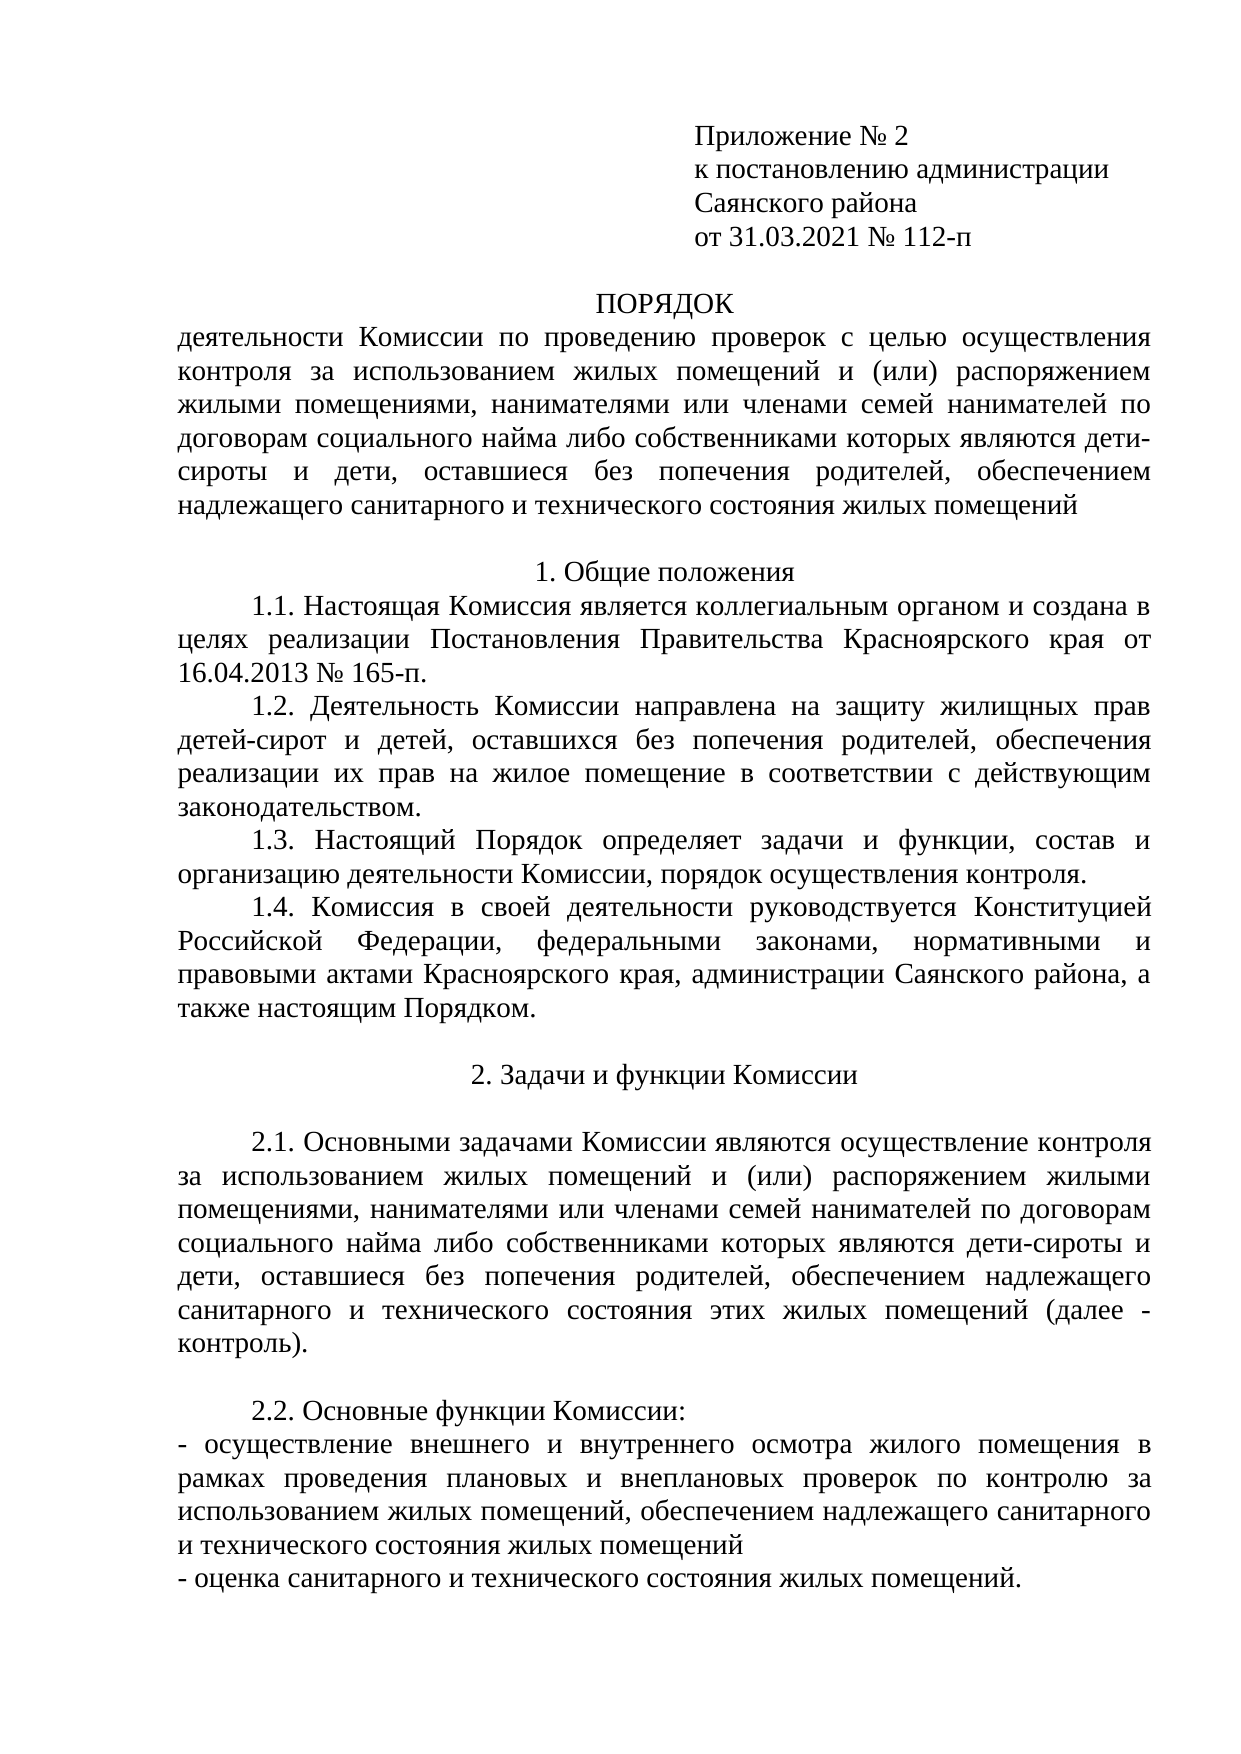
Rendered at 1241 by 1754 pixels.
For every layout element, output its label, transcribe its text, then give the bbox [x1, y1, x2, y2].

text 2.1. Основными задачами Комиссии являются осуществление контроля за использованием жилых помещений и (или) распоряжением жилыми помещениями, нанимателями или членами семей нанимателей по договорам социального найма либо собственниками которых являются дети-сироты и дети, оставшиеся без попечения родителей, обеспечением надлежащего санитарного и технического состояния этих жилых помещений (далее - контроль). [177, 1124, 1152, 1359]
text 1.4. Комиссия в своей деятельности руководствуется Конституцией Российской Федерации, федеральными законами, нормативными и правовыми актами Красноярского края, администрации Саянского района, а также настоящим Порядком. [177, 889, 1152, 1024]
text Саянского района [177, 185, 1152, 219]
text от 31.03.2021 № 112-п [177, 219, 1152, 252]
text 2.2. Основные функции Комиссии: [177, 1393, 1152, 1426]
text - оценка санитарного и технического состояния жилых помещений. [177, 1560, 1152, 1594]
text - осуществление внешнего и внутреннего осмотра жилого помещения в рамках проведения плановых и внеплановых проверок по контролю за использованием жилых помещений, обеспечением надлежащего санитарного и технического состояния жилых помещений [177, 1426, 1152, 1560]
text 1.3. Настоящий Порядок определяет задачи и функции, состав и организацию деятельности Комиссии, порядок осуществления контроля. [177, 822, 1152, 889]
text 1.1. Настоящая Комиссия является коллегиальным органом и создана в целях реализации Постановления Правительства Красноярского края от 16.04.2013 № 165-п. [177, 588, 1152, 688]
text 1.2. Деятельность Комиссии направлена на защиту жилищных прав детей-сирот и детей, оставшихся без попечения родителей, обеспечения реализации их прав на жилое помещение в соответствии с действующим законодательством. [177, 688, 1152, 822]
title Порядок [177, 286, 1152, 319]
text к постановлению администрации [177, 152, 1152, 185]
text 1. Общие положения [177, 554, 1152, 588]
text 2. Задачи и функции Комиссии [177, 1057, 1152, 1091]
title деятельности Комиссии по проведению проверок с целью осуществления контроля за использованием жилых помещений и (или) распоряжением жилыми помещениями, нанимателями или членами семей нанимателей по договорам социального найма либо собственниками которых являются дети-сироты и дети, оставшиеся без попечения родителей, обеспечением надлежащего санитарного и технического состояния жилых помещений [177, 319, 1152, 521]
text Приложение № 2 [177, 118, 1152, 152]
